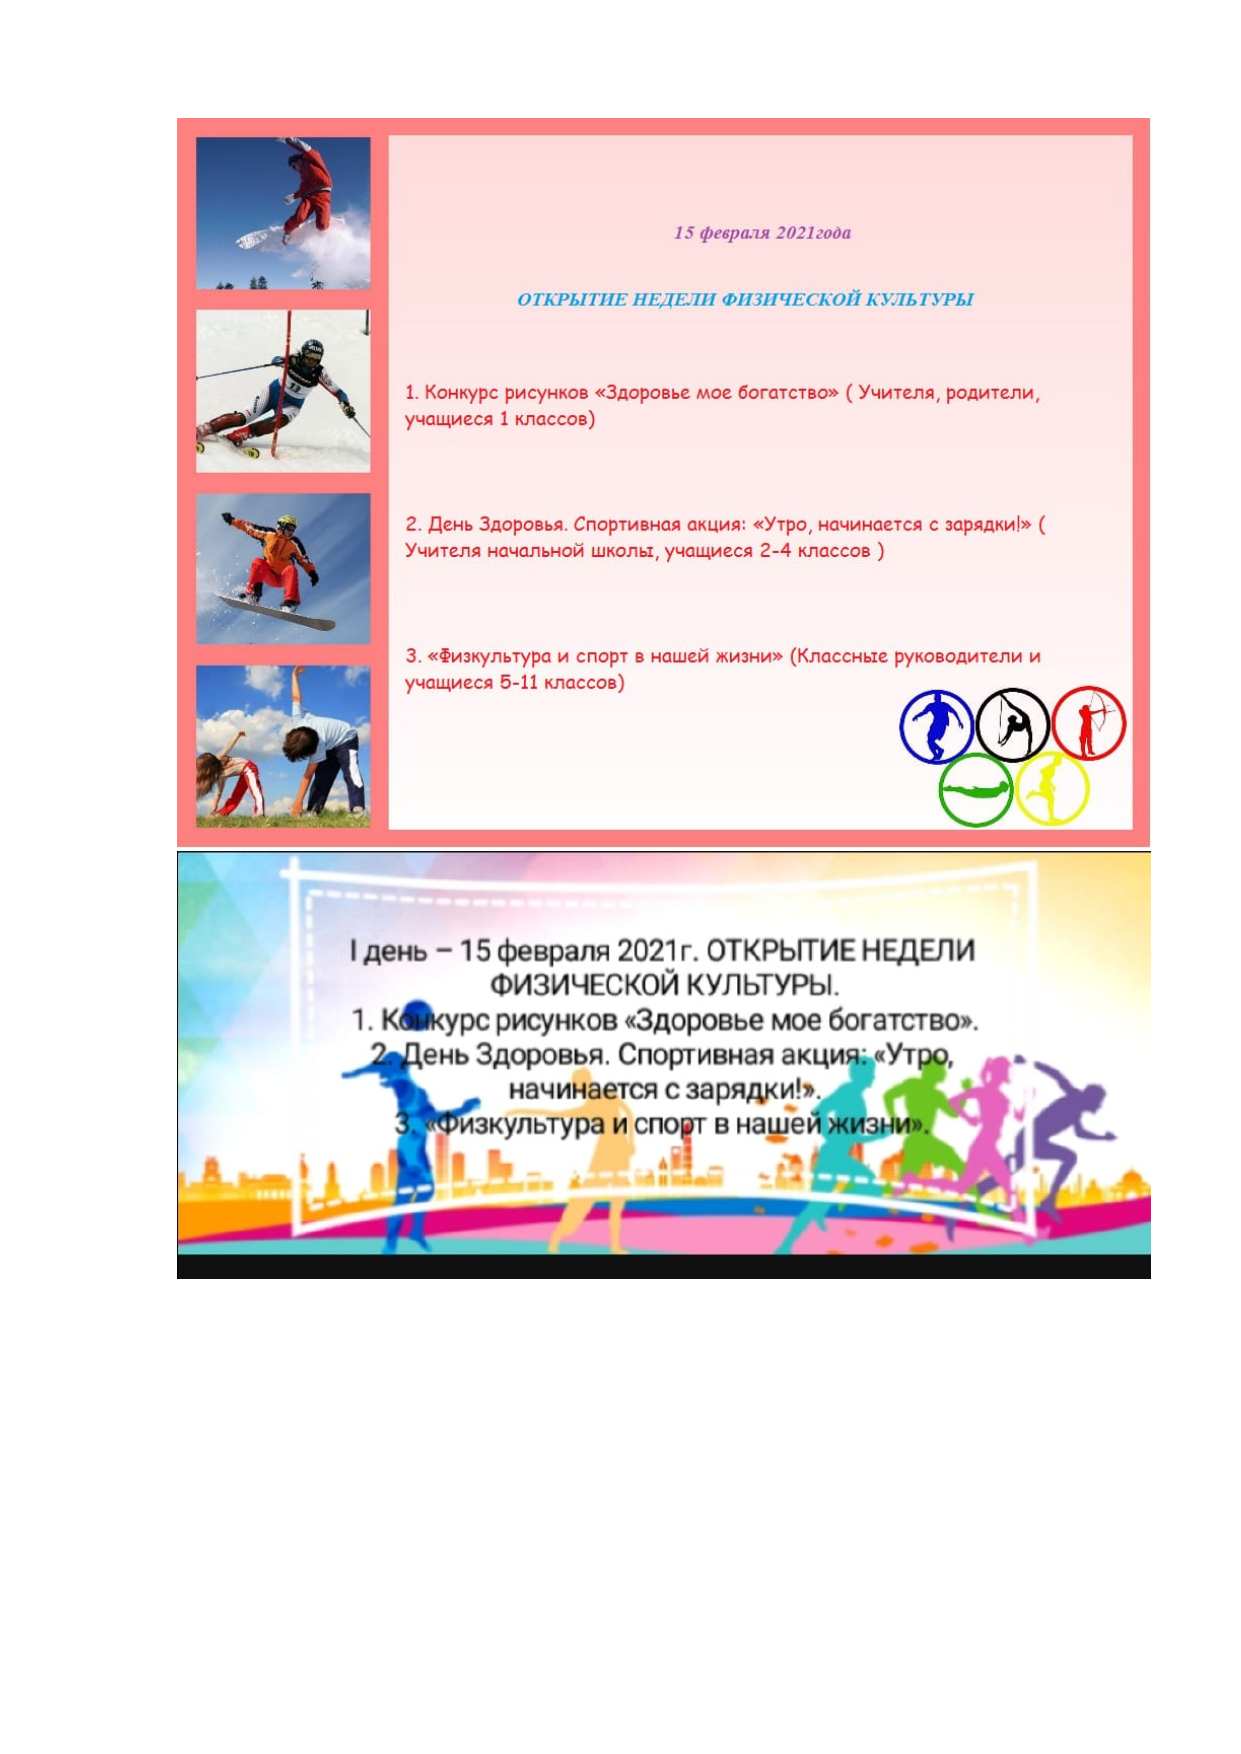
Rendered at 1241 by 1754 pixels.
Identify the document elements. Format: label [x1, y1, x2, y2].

picture [177, 118, 1151, 848]
picture [177, 851, 1151, 1279]
